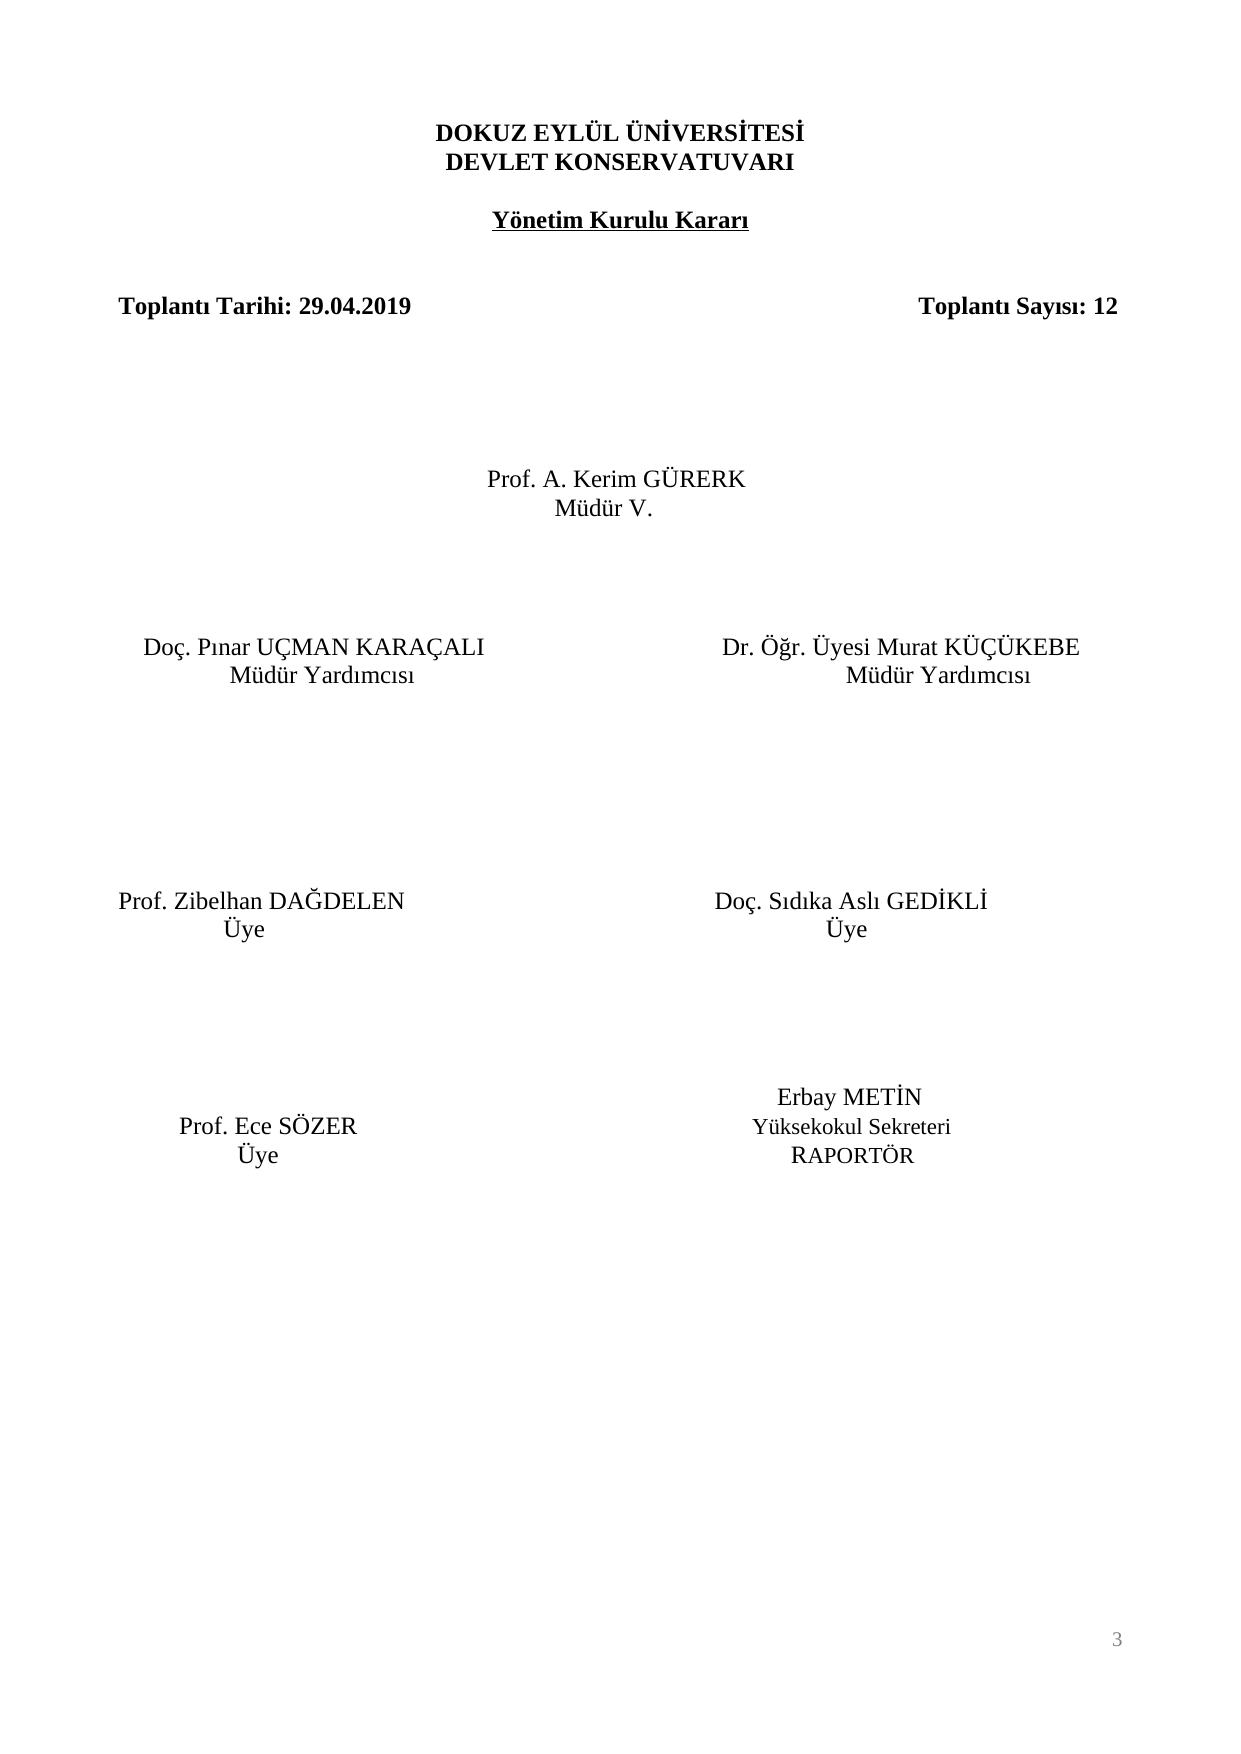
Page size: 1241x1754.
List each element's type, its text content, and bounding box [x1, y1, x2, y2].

text Prof. Zibelhan DAĞDELEN Doç. Sıdıka Aslı GEDİKLİ [118, 886, 1122, 914]
text Müdür Yardımcısı Müdür Yardımcısı [118, 661, 1122, 718]
text Erbay METİN [118, 1082, 1122, 1111]
subtitle DOKUZ EYLÜL ÜNİVERSİTESİ [118, 118, 1122, 147]
text Üye RAPORTÖR [118, 1140, 1122, 1169]
text Prof. Ece SÖZER Yüksekokul Sekreteri [118, 1111, 1122, 1140]
text Doç. Pınar UÇMAN KARAÇALI Dr. Öğr. Üyesi Murat KÜÇÜKEBE [118, 632, 1122, 661]
text Üye Üye [192, 914, 1122, 943]
text Prof. A. Kerim GÜRERK [487, 464, 1122, 493]
subtitle Yönetim Kurulu Kararı [118, 205, 1122, 233]
text Müdür V. [118, 493, 1122, 521]
subtitle DEVLET KONSERVATUVARI [103, 147, 1122, 176]
text Toplantı Tarihi: 29.04.2019 Toplantı Sayısı: 12 [118, 291, 1122, 320]
